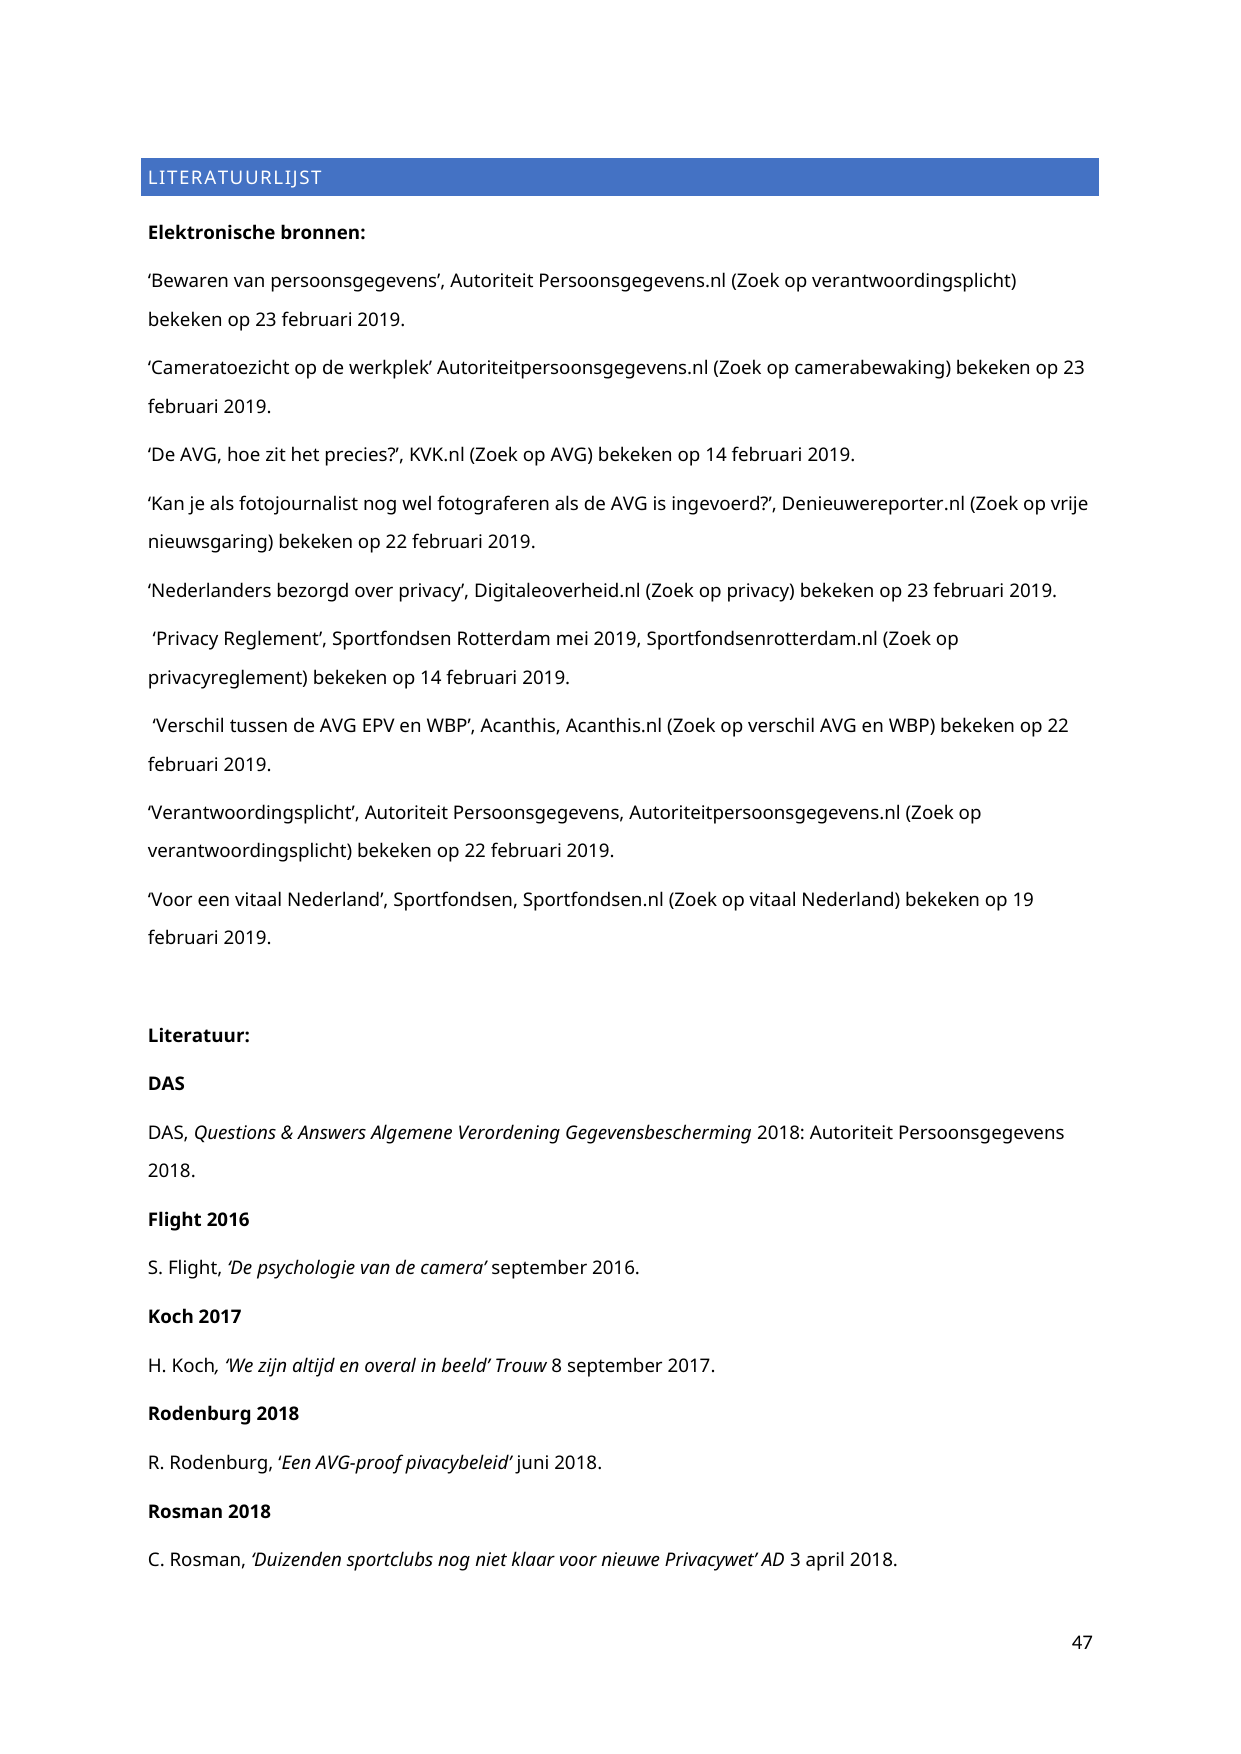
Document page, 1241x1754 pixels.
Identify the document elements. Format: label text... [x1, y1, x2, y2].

text ‘Verantwoordingsplicht’, Autoriteit Persoonsgegevens, Autoriteitpersoonsgegevens.nl (Zoek op verantwoordingsplicht) bekeken op 22 februari 2019. [148, 799, 1093, 863]
text H. Koch, ‘We zijn altijd en overal in beeld’ Trouw 8 september 2017. [148, 1352, 1093, 1377]
text ‘Kan je als fotojournalist nog wel fotograferen als de AVG is ingevoerd?’, Denieuwereporter.nl (Zoek op vrije nieuwsgaring) bekeken op 22 februari 2019. [148, 490, 1093, 554]
text ‘Voor een vitaal Nederland’, Sportfondsen, Sportfondsen.nl (Zoek op vitaal Nederland) bekeken op 19 februari 2019. [148, 886, 1093, 950]
text Rosman 2018 [148, 1498, 1093, 1523]
text R. Rodenburg, ‘Een AVG-proof pivacybeleid’ juni 2018. [148, 1449, 1093, 1475]
text ‘De AVG, hoe zit het precies?’, KVK.nl (Zoek op AVG) bekeken op 14 februari 2019. [148, 442, 1093, 467]
text Literatuur: [148, 1022, 1093, 1047]
subtitle Literatuurlijst [148, 164, 1093, 190]
text Elektronische bronnen: [148, 219, 1093, 245]
text Rodenburg 2018 [148, 1401, 1093, 1426]
text S. Flight, ‘De psychologie van de camera’ september 2016. [148, 1255, 1093, 1280]
text ‘Cameratoezicht op de werkplek’ Autoriteitpersoonsgegevens.nl (Zoek op camerabewaking) bekeken op 23 februari 2019. [148, 355, 1093, 418]
text C. Rosman, ‘Duizenden sportclubs nog niet klaar voor nieuwe Privacywet’ AD 3 april 2018. [148, 1547, 1093, 1572]
text ‘Nederlanders bezorgd over privacy’, Digitaleoverheid.nl (Zoek op privacy) bekeken op 23 februari 2019. [148, 577, 1093, 603]
text ‘Verschil tussen de AVG EPV en WBP’, Acanthis, Acanthis.nl (Zoek op verschil AVG en WBP) bekeken op 22 februari 2019. [148, 713, 1093, 776]
text DAS [148, 1071, 1093, 1096]
text Flight 2016 [148, 1206, 1093, 1232]
text ‘Bewaren van persoonsgegevens’, Autoriteit Persoonsgegevens.nl (Zoek op verantwoordingsplicht) bekeken op 23 februari 2019. [148, 268, 1093, 332]
text DAS, Questions & Answers Algemene Verordening Gegevensbescherming 2018: Autoriteit Persoonsgegevens 2018. [148, 1119, 1093, 1183]
text ‘Privacy Reglement’, Sportfondsen Rotterdam mei 2019, Sportfondsenrotterdam.nl (Zoek op privacyreglement) bekeken op 14 februari 2019. [148, 626, 1093, 689]
text Koch 2017 [148, 1303, 1093, 1329]
